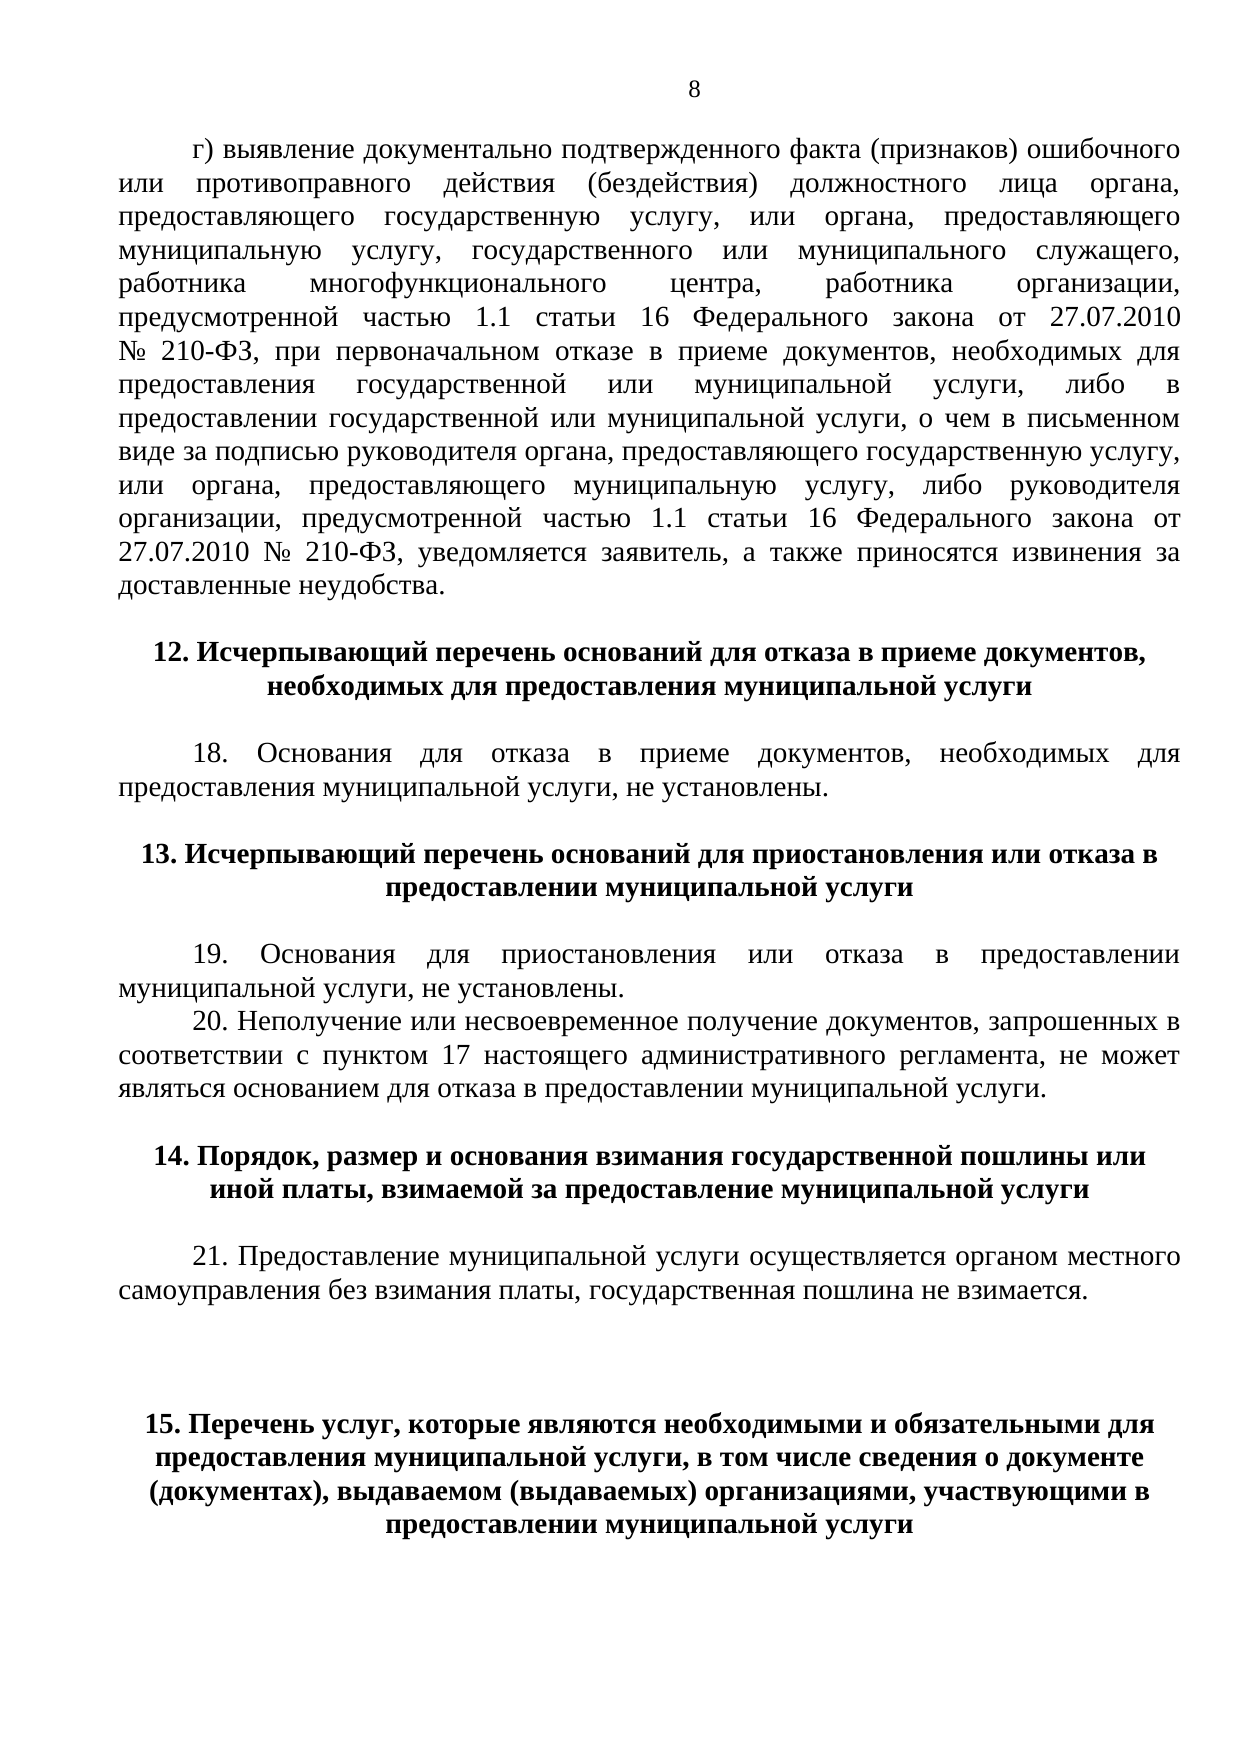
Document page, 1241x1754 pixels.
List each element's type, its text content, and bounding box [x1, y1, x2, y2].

text 19. Основания для приостановления или отказа в предоставлении муниципальной услуги, не установлены. [118, 936, 1181, 1003]
text 21. Предоставление муниципальной услуги осуществляется органом местного самоуправления без взимания платы, государственная пошлина не взимается. [118, 1238, 1181, 1305]
text г) выявление документально подтвержденного факта (признаков) ошибочного или противоправного действия (бездействия) должностного лица органа, предоставляющего государственную услугу, или органа, предоставляющего муниципальную услугу, государственного или муниципального служащего, работника многофункционального центра, работника организации, предусмотренной частью 1.1 статьи 16 Федерального закона от 27.07.2010 № 210-ФЗ, при первоначальном отказе в приеме документов, необходимых для предоставления государственной или муниципальной услуги, либо в предоставлении государственной или муниципальной услуги, о чем в письменном виде за подписью руководителя органа, предоставляющего государственную услугу, или органа, предоставляющего муниципальную услугу, либо руководителя организации, предусмотренной частью 1.1 статьи 16 Федерального закона от 27.07.2010 № 210-ФЗ, уведомляется заявитель, а также приносятся извинения за доставленные неудобства. [118, 131, 1181, 601]
text 20. Неполучение или несвоевременное получение документов, запрошенных в соответствии с пунктом 17 настоящего административного регламента, не может являться основанием для отказа в предоставлении муниципальной услуги. [118, 1003, 1181, 1104]
text 15. Перечень услуг, которые являются необходимыми и обязательными для предоставления муниципальной услуги, в том числе сведения о документе (документах), выдаваемом (выдаваемых) организациями, участвующими в предоставлении муниципальной услуги [118, 1406, 1181, 1540]
text 12. Исчерпывающий перечень оснований для отказа в приеме документов, необходимых для предоставления муниципальной услуги [118, 634, 1181, 702]
text 13. Исчерпывающий перечень оснований для приостановления или отказа в предоставлении муниципальной услуги [118, 836, 1181, 903]
text 18. Основания для отказа в приеме документов, необходимых для предоставления муниципальной услуги, не установлены. [118, 735, 1181, 802]
text 14. Порядок, размер и основания взимания государственной пошлины или иной платы, взимаемой за предоставление муниципальной услуги [118, 1138, 1181, 1205]
